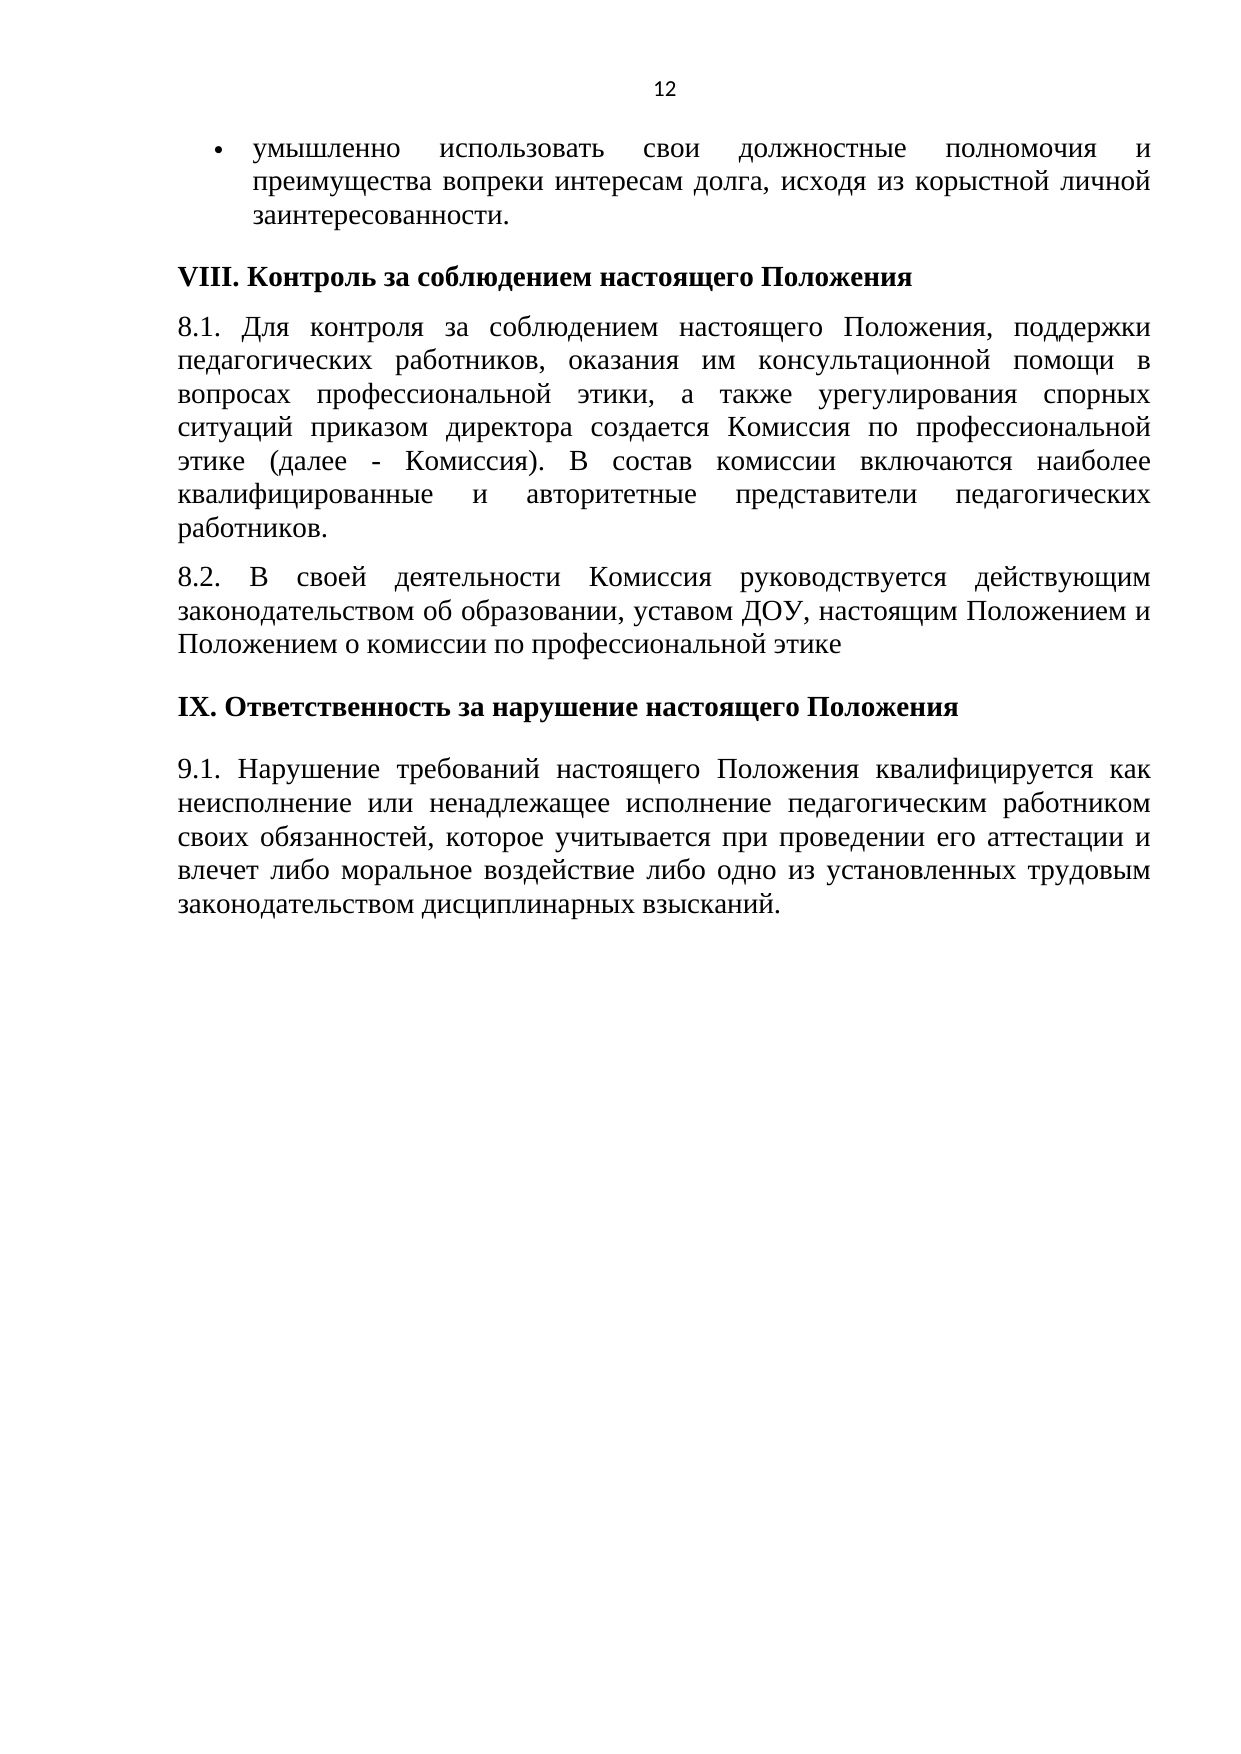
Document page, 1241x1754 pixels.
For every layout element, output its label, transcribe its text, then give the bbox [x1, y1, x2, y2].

text VIII. Контроль за соблюдением настоящего Положения [177, 259, 1152, 293]
text 9.1. Нарушение требований настоящего Положения квалифицируется как неисполнение или ненадлежащее исполнение педагогическим работником своих обязанностей, которое учитывается при проведении его аттестации и влечет либо моральное воздействие либо одно из установленных трудовым законодательством дисциплинарных взысканий. [177, 752, 1152, 919]
text 8.2. В своей деятельности Комиссия руководствуется действующим законодательством об образовании, уставом ДОУ, настоящим Положением и Положением о комиссии по профессиональной этике [177, 559, 1152, 660]
text IX. Ответственность за нарушение настоящего Положения [177, 689, 1152, 722]
text 8.1. Для контроля за соблюдением настоящего Положения, поддержки педагогических работников, оказания им консультационной помощи в вопросах профессиональной этики, а также урегулирования спорных ситуаций приказом директора создается Комиссия по профессиональной этике (далее - Комиссия). В состав комиссии включаются наиболее квалифицированные и авторитетные представители педагогических работников. [177, 309, 1152, 543]
list умышленно использовать свои должностные полномочия и преимущества вопреки интересам долга, исходя из корыстной личной заинтересованности. [215, 130, 1152, 230]
